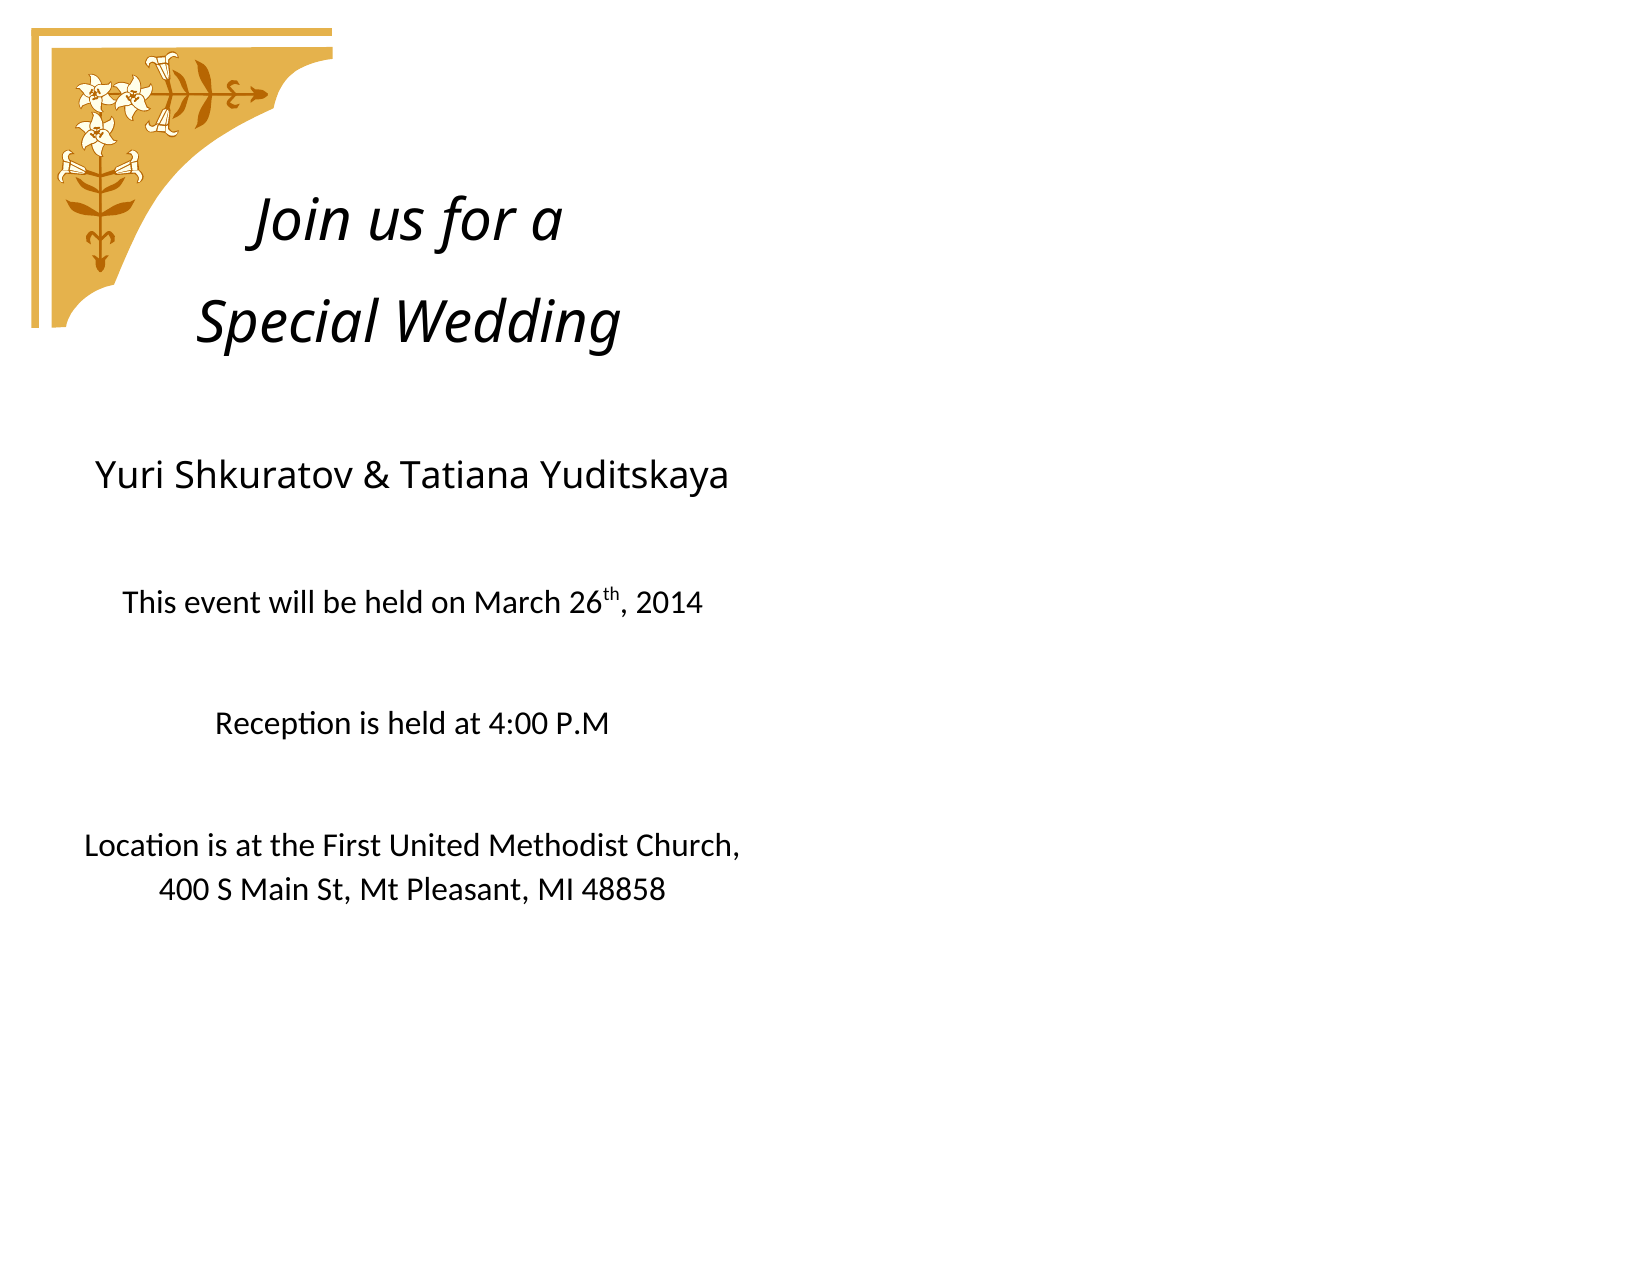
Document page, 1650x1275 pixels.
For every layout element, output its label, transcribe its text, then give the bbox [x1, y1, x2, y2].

text Reception is held at 4:00 P.M [75, 702, 750, 743]
text Join us for a [127, 177, 750, 257]
text This event will be held on March 26th, 2014 [75, 581, 750, 622]
text Location is at the First United Methodist Church, 400 S Main St, Mt Pleasant, MI 48858 [75, 823, 750, 908]
text Yuri Shkuratov & Tatiana Yuditskaya [75, 449, 750, 500]
text Special Wedding [75, 280, 750, 359]
